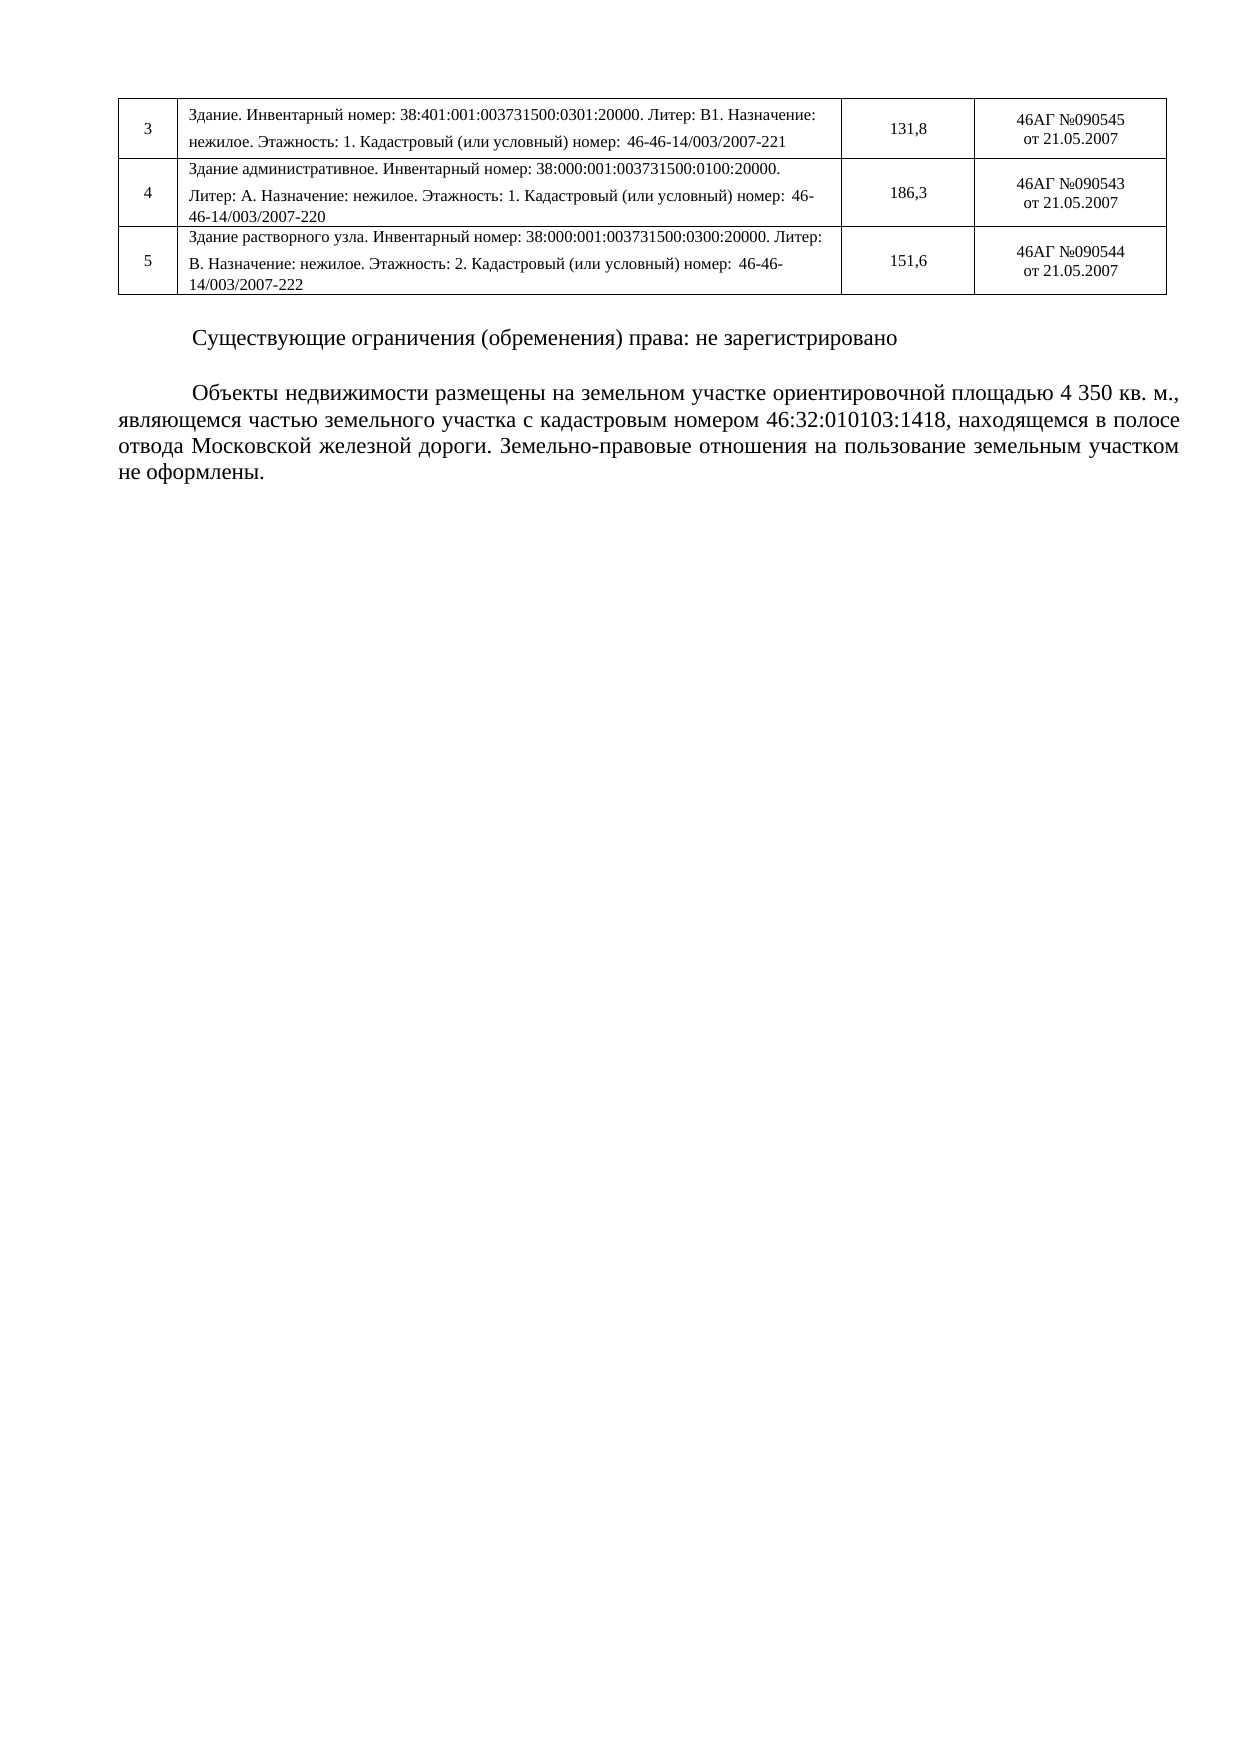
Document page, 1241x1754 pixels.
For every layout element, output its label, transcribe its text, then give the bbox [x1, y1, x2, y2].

table_cell Здание. Инвентарный номер: 38:401:001:003731500:0301:20000. Литер: В1. Назначение: нежилое. Этажность: 1. Кадастровый (или условный) номер: 46-46-14/003/2007-221 [178, 99, 841, 158]
text Объекты недвижимости размещены на земельном участке ориентировочной площадью 4 350 кв. м., являющемся частью земельного участка с кадастровым номером 46:32:010103:1418, находящемся в полосе отвода Московской железной дороги. Земельно-правовые отношения на пользование земельным участком не оформлены. [118, 379, 1181, 485]
table_cell Здание растворного узла. Инвентарный номер: 38:000:001:003731500:0300:20000. Литер: В. Назначение: нежилое. Этажность: 2. Кадастровый (или условный) номер: 46-46-14/003/2007-222 [178, 227, 841, 294]
text Существующие ограничения (обременения) права: не зарегистрировано [118, 324, 1181, 351]
table_cell 186,3 [842, 159, 974, 226]
table_cell 46АГ №090543 от 21.05.2007 [975, 159, 1166, 226]
table_cell 46АГ №090545 от 21.05.2007 [975, 99, 1166, 158]
table_cell Здание административное. Инвентарный номер: 38:000:001:003731500:0100:20000. Литер: А. Назначение: нежилое. Этажность: 1. Кадастровый (или условный) номер: 46-46-14/003/2007-220 [178, 159, 841, 226]
table_cell 131,8 [842, 99, 974, 158]
table_cell 151,6 [842, 227, 974, 294]
table_cell 5 [119, 227, 177, 294]
table_cell 4 [119, 159, 177, 226]
table_cell 3 [119, 99, 177, 158]
table_cell 46АГ №090544 от 21.05.2007 [975, 227, 1166, 294]
